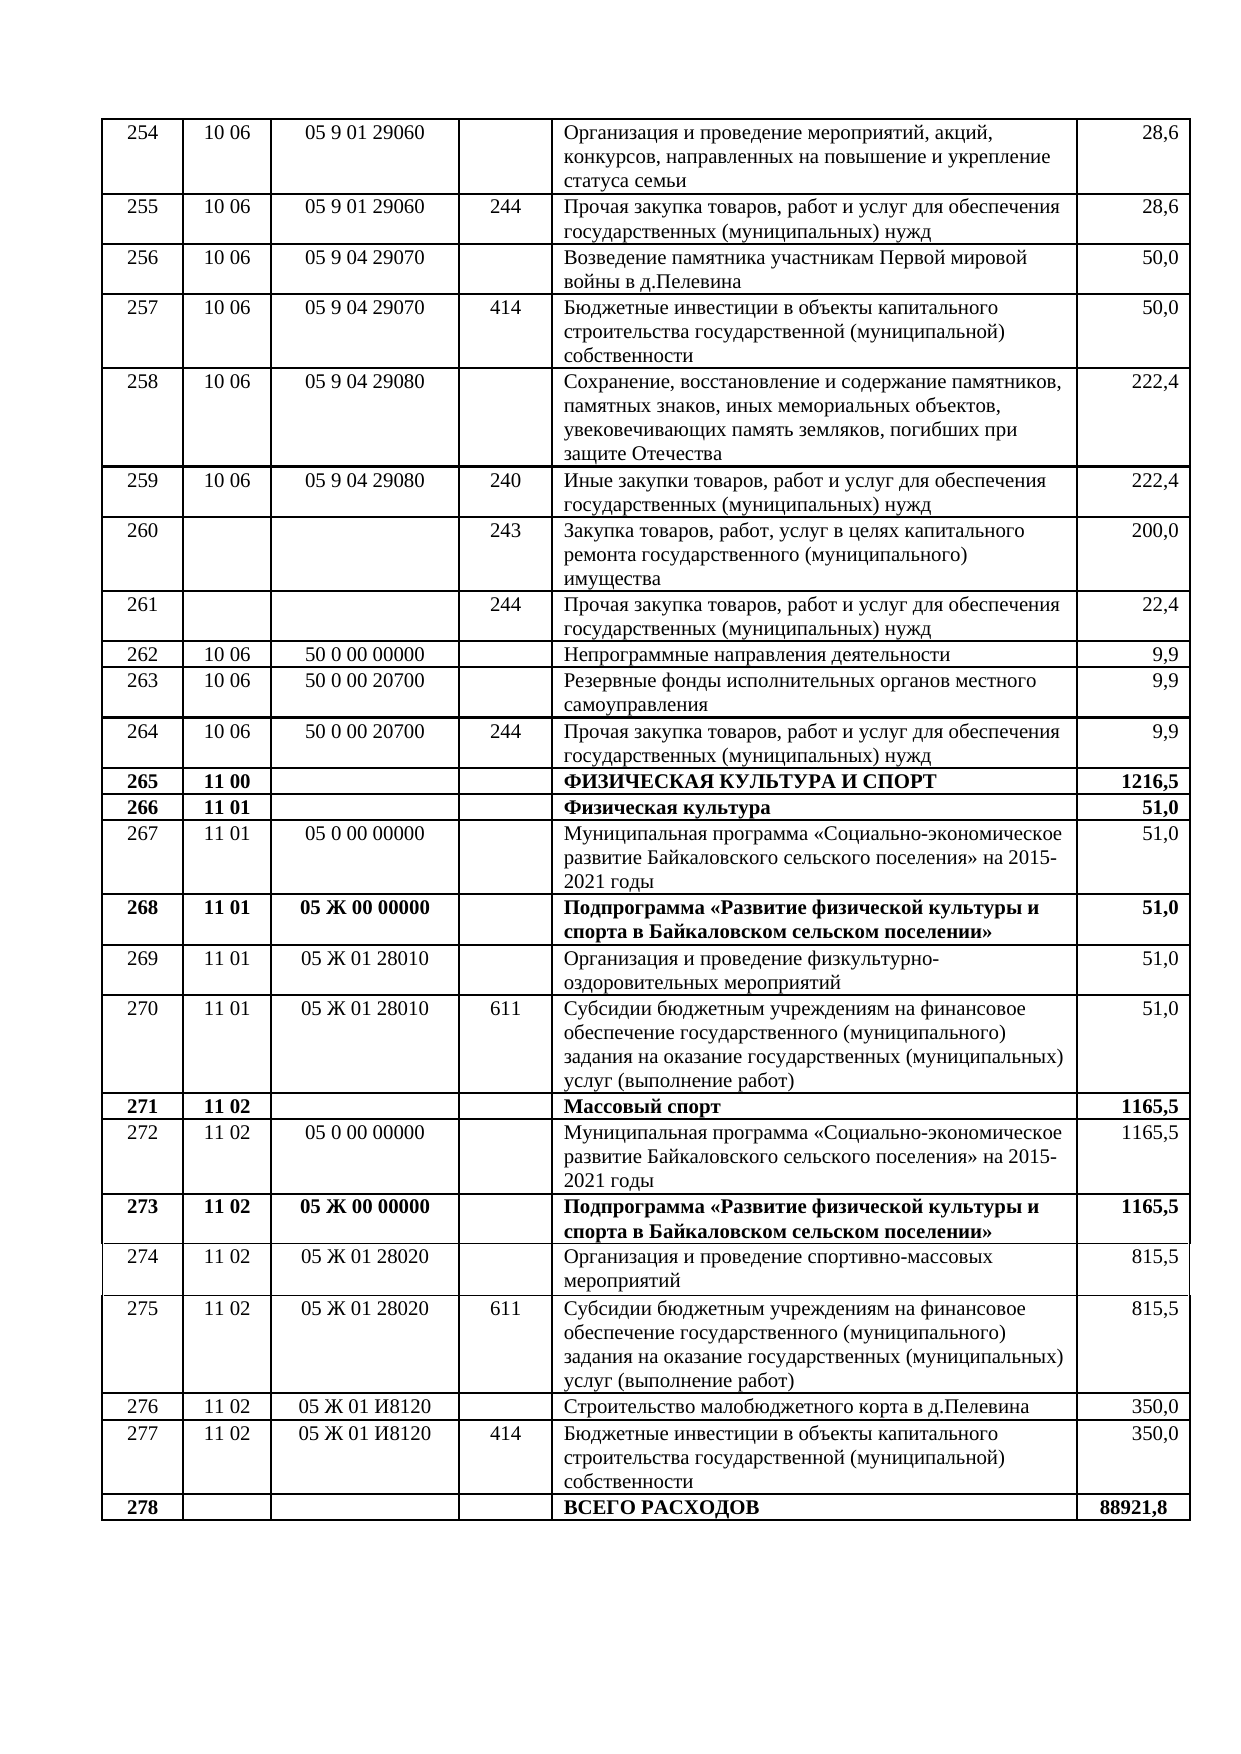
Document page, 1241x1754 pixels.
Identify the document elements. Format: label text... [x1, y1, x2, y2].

table_cell [460, 668, 551, 716]
table_cell 11 02 [184, 1421, 270, 1493]
table_cell 271 [103, 1094, 182, 1118]
table_cell 1165,5 [1078, 1120, 1189, 1192]
table_cell Возведение памятника участникам Первой мировой войны в д.Пелевина [553, 245, 1076, 293]
table_cell [460, 642, 551, 666]
table_cell 50 0 00 00000 [272, 642, 458, 666]
table_cell 05 0 00 00000 [272, 1120, 458, 1192]
table_cell 244 [460, 195, 551, 243]
table_cell 05 9 01 29060 [272, 195, 458, 243]
table_cell 9,9 [1078, 668, 1189, 716]
table_cell 222,4 [1078, 468, 1189, 516]
table_cell 254 [103, 120, 182, 192]
table_cell 51,0 [1078, 946, 1189, 994]
table_cell 05 0 00 00000 [272, 821, 458, 893]
table_cell [272, 592, 458, 640]
table_cell 05 Ж 01 28020 [272, 1244, 458, 1295]
table_cell 05 9 04 29070 [272, 245, 458, 293]
table_cell 11 02 [184, 1296, 270, 1392]
table_cell 263 [103, 668, 182, 716]
table_cell 256 [103, 245, 182, 293]
table_cell 05 Ж 01 И8120 [272, 1394, 458, 1418]
table_cell Закупка товаров, работ, услуг в целях капитального ремонта государственного (муниципального) имущества [553, 518, 1076, 590]
table_cell 815,5 [1078, 1243, 1189, 1295]
table_cell 275 [103, 1296, 182, 1392]
table_cell 611 [460, 1296, 551, 1392]
table_cell 9,9 [1078, 642, 1189, 666]
table_cell [460, 795, 551, 819]
table_cell [460, 895, 551, 943]
table_cell [460, 1120, 551, 1192]
table_cell 255 [103, 195, 182, 243]
table_cell 611 [460, 996, 551, 1092]
table_cell 22,4 [1078, 592, 1189, 640]
table_cell 05 Ж 01 28010 [272, 996, 458, 1092]
table_cell 05 Ж 01 И8120 [272, 1421, 458, 1493]
table_cell 10 06 [184, 642, 270, 666]
table_cell 50 0 00 20700 [272, 668, 458, 716]
table_cell Физическая культура [553, 795, 1076, 819]
table_cell 05 Ж 01 28010 [272, 946, 458, 994]
table_cell [272, 795, 458, 819]
table_cell [184, 1495, 270, 1519]
table_cell [272, 769, 458, 793]
table_cell 11 01 [184, 946, 270, 994]
table_cell [272, 1495, 458, 1519]
table_cell 350,0 [1078, 1394, 1189, 1418]
table_cell 50 0 00 20700 [272, 719, 458, 767]
table_cell Сохранение, восстановление и содержание памятников, памятных знаков, иных мемориальных объектов, увековечивающих память земляков, погибших при защите Отечества [553, 369, 1076, 465]
table_cell [460, 369, 551, 465]
table_cell 88921,8 [1078, 1495, 1189, 1519]
table_cell 50,0 [1078, 295, 1189, 367]
table_cell 11 02 [184, 1394, 270, 1418]
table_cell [553, 195, 1076, 243]
table_cell [460, 1094, 551, 1118]
table_cell Строительство малобюджетного корта в д.Пелевина [553, 1394, 1076, 1418]
table_cell 272 [103, 1120, 182, 1192]
table_cell 276 [103, 1394, 182, 1418]
table_cell 05 Ж 01 28020 [272, 1296, 458, 1392]
table_cell 10 06 [184, 295, 270, 367]
table_cell 264 [103, 719, 182, 767]
table_cell [460, 946, 551, 994]
table_cell Организация и проведение спортивно-массовых мероприятий [553, 1244, 1076, 1295]
table_cell [460, 1394, 551, 1418]
table_cell Муниципальная программа «Социально-экономическое развитие Байкаловского сельского поселения» на 2015-2021 годы [553, 821, 1076, 893]
table_cell Организация и проведение физкультурно-оздоровительных мероприятий [553, 946, 1076, 994]
table_cell Массовый спорт [553, 1094, 1076, 1118]
table_cell Прочая закупка товаров, работ и услуг для обеспечения государственных (муниципальных) нужд [553, 592, 1076, 640]
table_cell Резервные фонды исполнительных органов местного самоуправления [553, 668, 1076, 716]
table_cell 414 [460, 295, 551, 367]
table_cell 414 [460, 1421, 551, 1493]
table_cell ФИЗИЧЕСКАЯ КУЛЬТУРА И СПОРТ [553, 769, 1076, 793]
table_cell 05 9 04 29080 [272, 468, 458, 516]
table_cell 05 9 04 29070 [272, 295, 458, 367]
table_cell [272, 1094, 458, 1118]
table_cell 10 06 [184, 468, 270, 516]
table_cell 05 9 04 29080 [272, 369, 458, 465]
table_cell 11 01 [184, 821, 270, 893]
table_cell 11 02 [184, 1120, 270, 1192]
table_cell Субсидии бюджетным учреждениям на финансовое обеспечение государственного (муниципального) задания на оказание государственных (муниципальных) услуг (выполнение работ) [553, 1296, 1076, 1392]
table_cell 11 02 [184, 1195, 270, 1243]
table_cell [460, 245, 551, 293]
table_cell 10 06 [184, 120, 270, 192]
table_cell 1216,5 [1078, 769, 1189, 793]
table_cell 28,6 [1078, 120, 1189, 192]
table_cell 273 [103, 1195, 182, 1243]
table_cell Субсидии бюджетным учреждениям на финансовое обеспечение государственного (муниципального) задания на оказание государственных (муниципальных) услуг (выполнение работ) [553, 996, 1076, 1092]
table_cell [460, 769, 551, 793]
table_cell 50,0 [1078, 245, 1189, 293]
table_cell 200,0 [1078, 518, 1189, 590]
table_cell 11 02 [184, 1094, 270, 1118]
table_cell 270 [103, 996, 182, 1092]
table_cell Бюджетные инвестиции в объекты капитального строительства государственной (муниципальной) собственности [553, 295, 1076, 367]
table_cell 11 01 [184, 895, 270, 943]
table_cell 240 [460, 468, 551, 516]
table_cell 277 [103, 1421, 182, 1493]
table_cell [460, 1195, 551, 1243]
table_cell 243 [460, 518, 551, 590]
table_cell Иные закупки товаров, работ и услуг для обеспечения государственных (муниципальных) нужд [553, 468, 1076, 516]
table_cell 11 00 [184, 769, 270, 793]
table_cell 815,5 [1078, 1295, 1189, 1392]
table_cell 05 Ж 00 00000 [272, 895, 458, 943]
table_cell 257 [103, 295, 182, 367]
table_cell 268 [103, 895, 182, 943]
table_cell 259 [103, 468, 182, 516]
table_cell [184, 592, 270, 640]
table_cell 51,0 [1078, 821, 1189, 893]
table_cell 1165,5 [1078, 1195, 1189, 1243]
table_cell 222,4 [1078, 369, 1189, 465]
table_cell 05 9 01 29060 [272, 120, 458, 192]
table_cell 10 06 [184, 668, 270, 716]
table_cell 10 06 [184, 195, 270, 243]
table_cell 10 06 [184, 719, 270, 767]
table_cell [460, 1244, 551, 1295]
table_cell 1165,5 [1078, 1094, 1189, 1118]
table_cell 11 01 [184, 996, 270, 1092]
table_cell Непрограммные направления деятельности [553, 642, 1076, 666]
table_cell Организация и проведение мероприятий, акций, конкурсов, направленных на повышение и укрепление статуса семьи [553, 120, 1076, 192]
table_cell Муниципальная программа «Социально-экономическое развитие Байкаловского сельского поселения» на 2015-2021 годы [553, 1120, 1076, 1192]
table_cell 51,0 [1078, 996, 1189, 1092]
table_cell 28,6 [1078, 195, 1189, 243]
table_cell 51,0 [1078, 895, 1189, 943]
table_cell 265 [103, 769, 182, 793]
table_cell [184, 518, 270, 590]
table_cell 10 06 [184, 369, 270, 465]
table_cell 260 [103, 518, 182, 590]
table_cell 05 Ж 00 00000 [272, 1195, 458, 1243]
table_cell Подпрограмма «Развитие физической культуры и спорта в Байкаловском сельском поселении» [553, 895, 1076, 943]
table_cell [460, 120, 551, 192]
table_cell [460, 821, 551, 893]
table_cell 267 [103, 821, 182, 893]
table_cell 244 [460, 719, 551, 767]
table_cell Подпрограмма «Развитие физической культуры и спорта в Байкаловском сельском поселении» [553, 1195, 1076, 1243]
table_cell 9,9 [1078, 719, 1189, 767]
table_cell 266 [103, 795, 182, 819]
table_cell Прочая закупка товаров, работ и услуг для обеспечения государственных (муниципальных) нужд [553, 719, 1076, 767]
table_cell 274 [103, 1244, 182, 1295]
table_cell 11 02 [184, 1244, 270, 1295]
table_cell ВСЕГО РАСХОДОВ [553, 1495, 1076, 1519]
table_cell 278 [103, 1495, 182, 1519]
table_cell Бюджетные инвестиции в объекты капитального строительства государственной (муниципальной) собственности [553, 1421, 1076, 1493]
table_cell 258 [103, 369, 182, 465]
table_cell 10 06 [184, 245, 270, 293]
table_cell 11 01 [184, 795, 270, 819]
table_cell 261 [103, 592, 182, 640]
table_cell 262 [103, 642, 182, 666]
table_cell [460, 1495, 551, 1519]
table_cell 350,0 [1078, 1421, 1189, 1493]
table_cell 269 [103, 946, 182, 994]
table_cell 244 [460, 592, 551, 640]
table_cell 51,0 [1078, 795, 1189, 819]
table_cell [272, 518, 458, 590]
